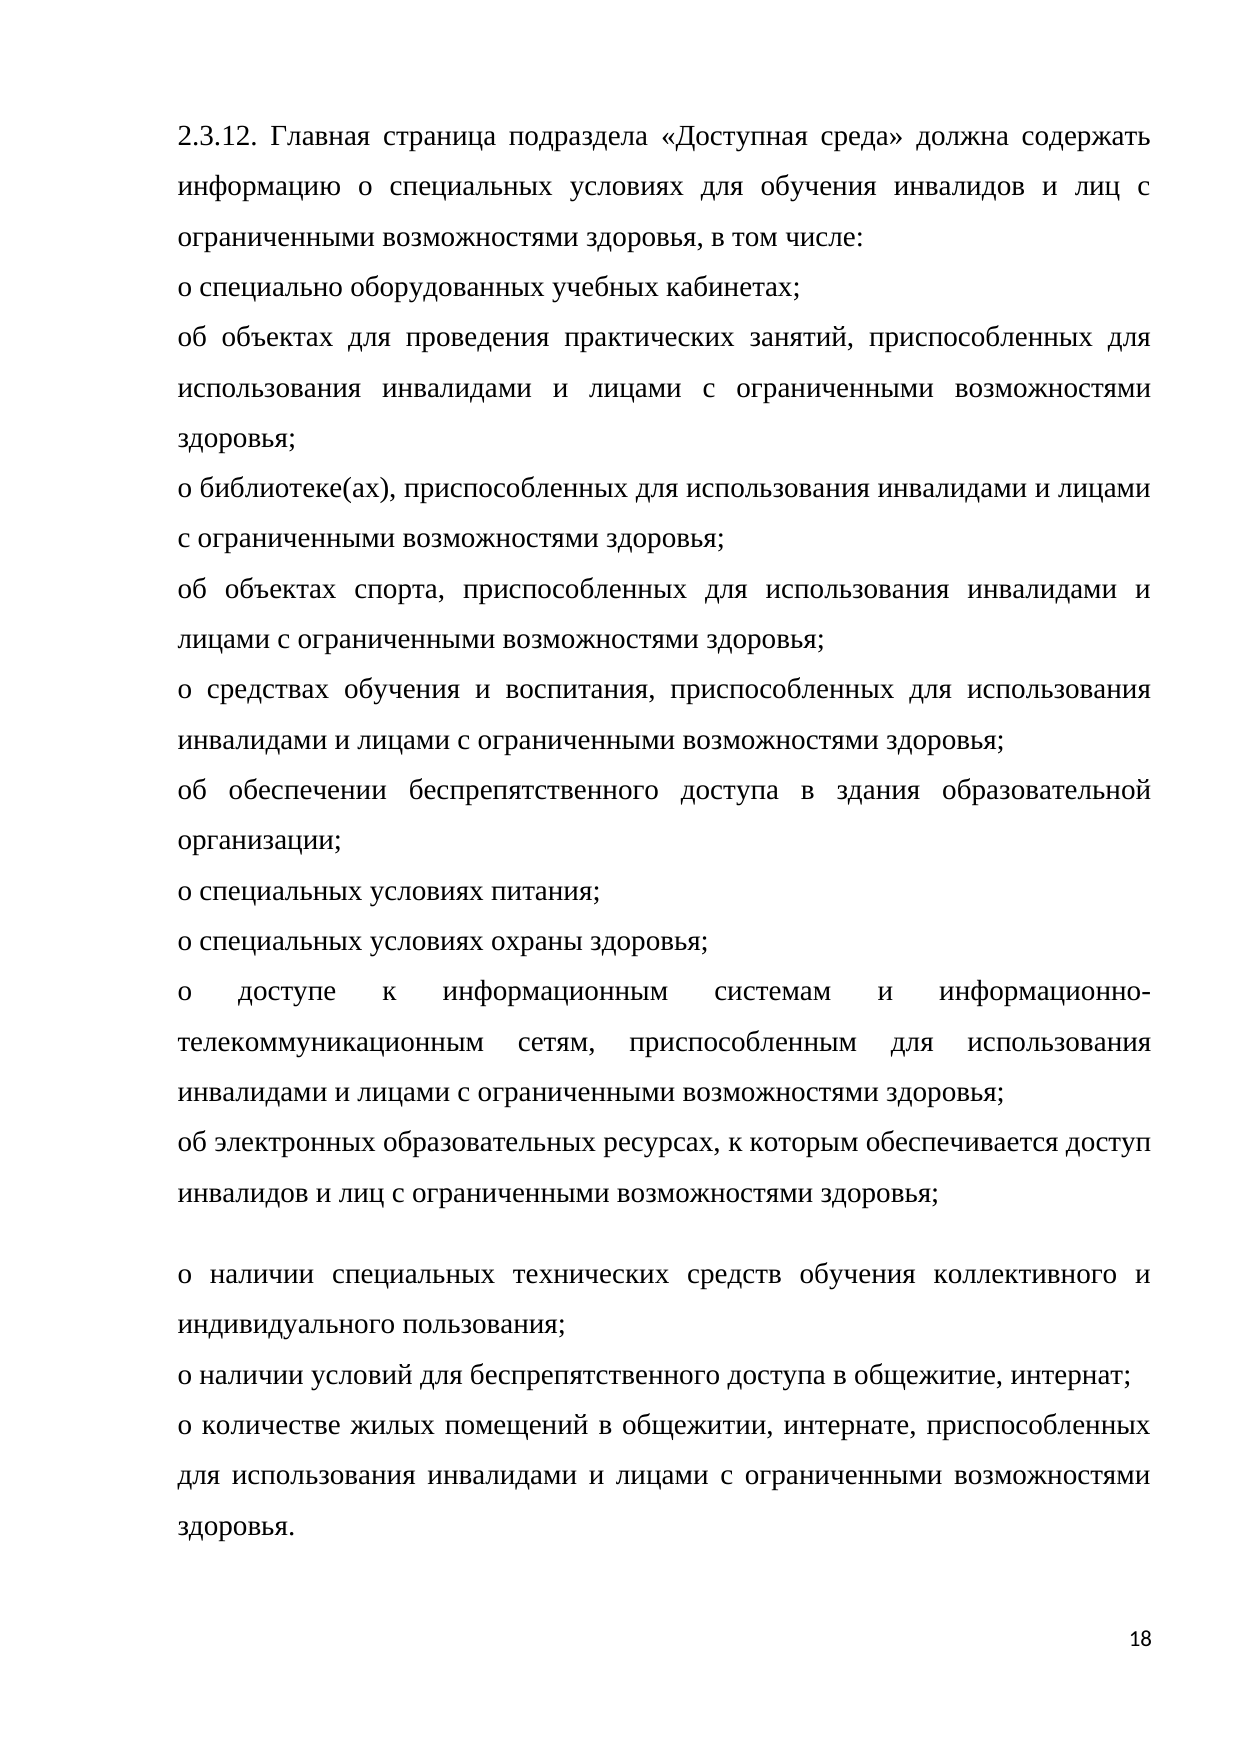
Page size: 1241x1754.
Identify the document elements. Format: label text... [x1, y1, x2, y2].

text об объектах для проведения практических занятий, приспособленных для использования инвалидами и лицами с ограниченными возможностями здоровья; [177, 319, 1152, 453]
text о средствах обучения и воспитания, приспособленных для использования инвалидами и лицами с ограниченными возможностями здоровья; [177, 672, 1152, 755]
text об объектах спорта, приспособленных для использования инвалидами и лицами с ограниченными возможностями здоровья; [177, 571, 1152, 655]
text о специальных условиях охраны здоровья; [177, 923, 1152, 957]
text о наличии условий для беспрепятственного доступа в общежитие, интернат; [177, 1357, 1152, 1390]
text об обеспечении беспрепятственного доступа в здания образовательной организации; [177, 772, 1152, 856]
text об электронных образовательных ресурсах, к которым обеспечивается доступ инвалидов и лиц с ограниченными возможностями здоровья; [177, 1124, 1152, 1208]
text о библиотеке(ах), приспособленных для использования инвалидами и лицами с ограниченными возможностями здоровья; [177, 470, 1152, 554]
text 2.3.12. Главная страница подраздела «Доступная среда» должна содержать информацию о специальных условиях для обучения инвалидов и лиц с ограниченными возможностями здоровья, в том числе: [177, 118, 1152, 252]
text о специально оборудованных учебных кабинетах; [177, 269, 1152, 303]
text о количестве жилых помещений в общежитии, интернате, приспособленных для использования инвалидами и лицами с ограниченными возможностями здоровья. [177, 1407, 1152, 1541]
text о доступе к информационным системам и информационно-телекоммуникационным сетям, приспособленным для использования инвалидами и лицами с ограниченными возможностями здоровья; [177, 973, 1152, 1108]
text о специальных условиях питания; [177, 873, 1152, 906]
text о наличии специальных технических средств обучения коллективного и индивидуального пользования; [177, 1256, 1152, 1340]
